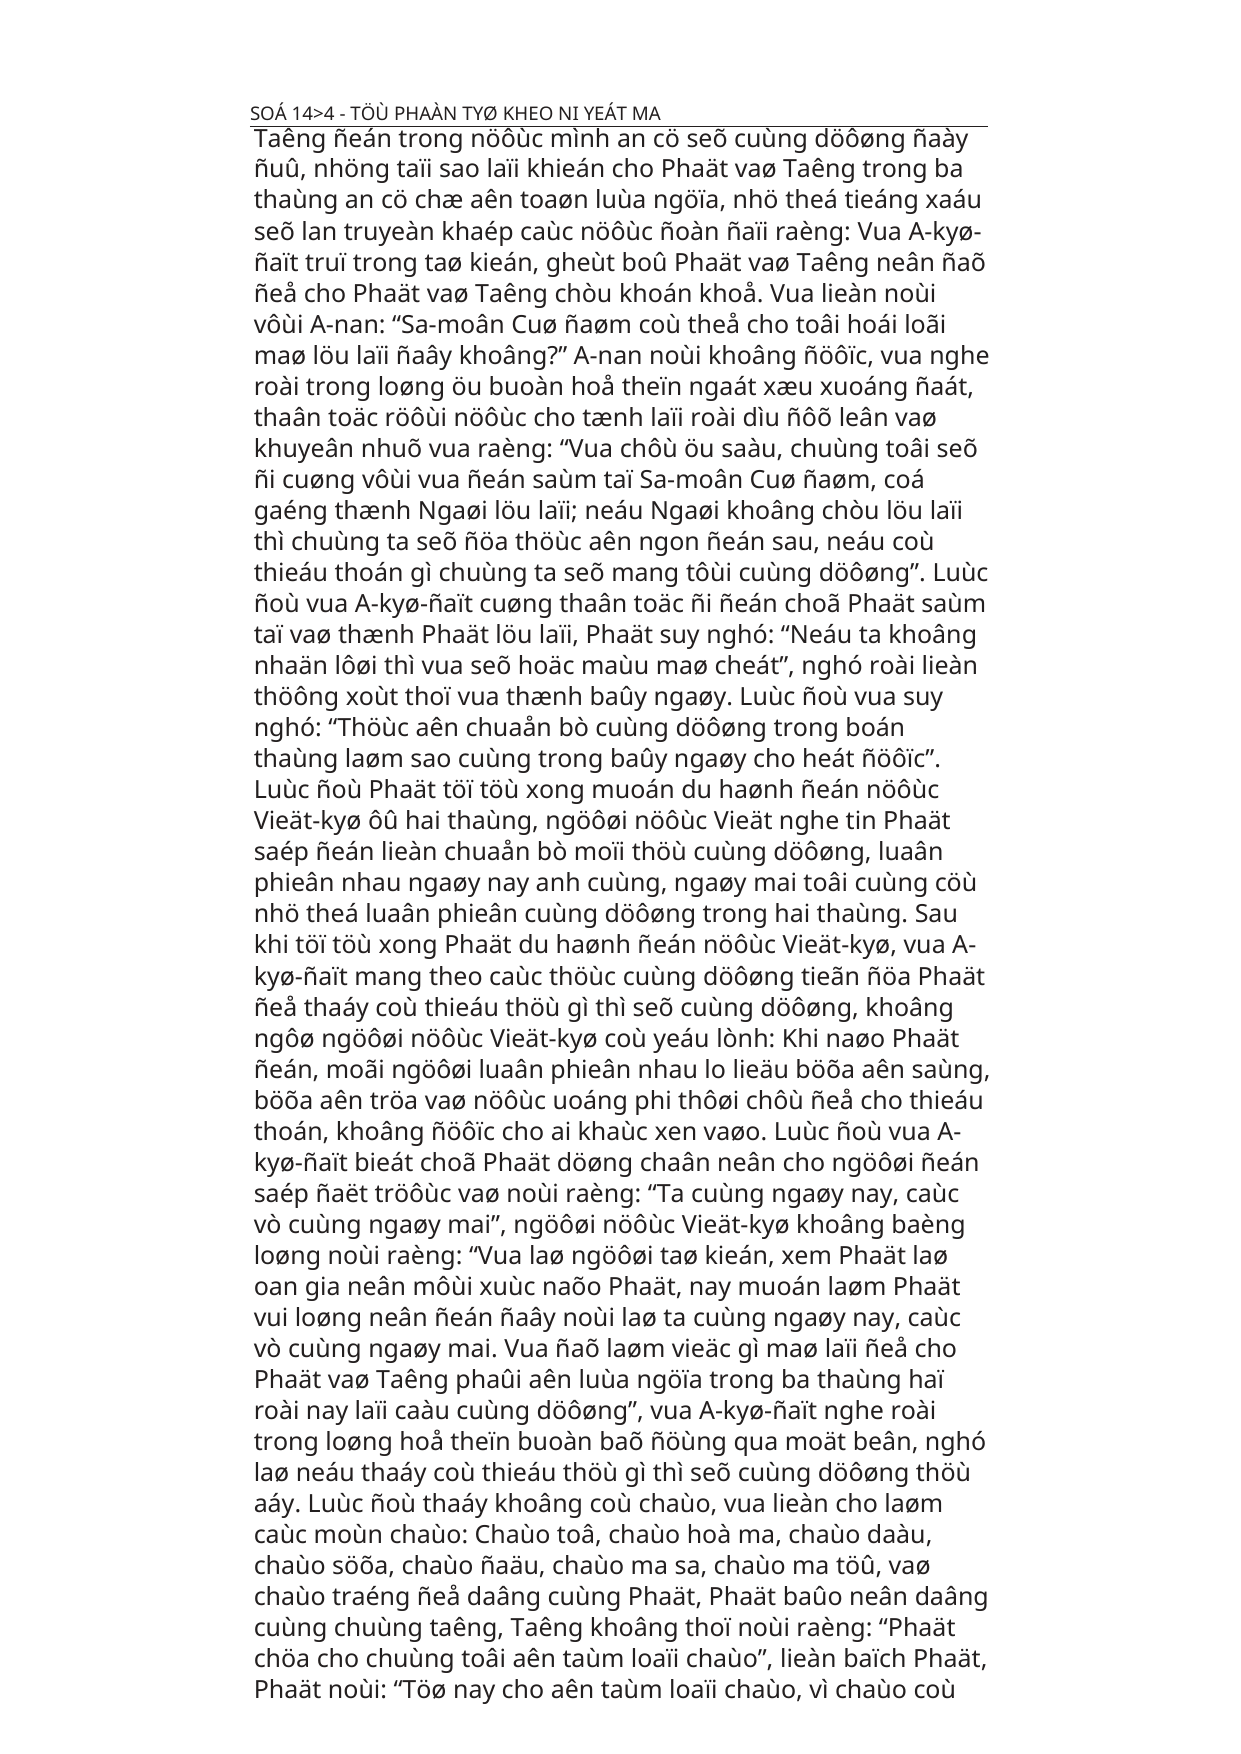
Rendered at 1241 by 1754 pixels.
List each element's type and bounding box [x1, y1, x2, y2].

text [253, 123, 992, 1706]
